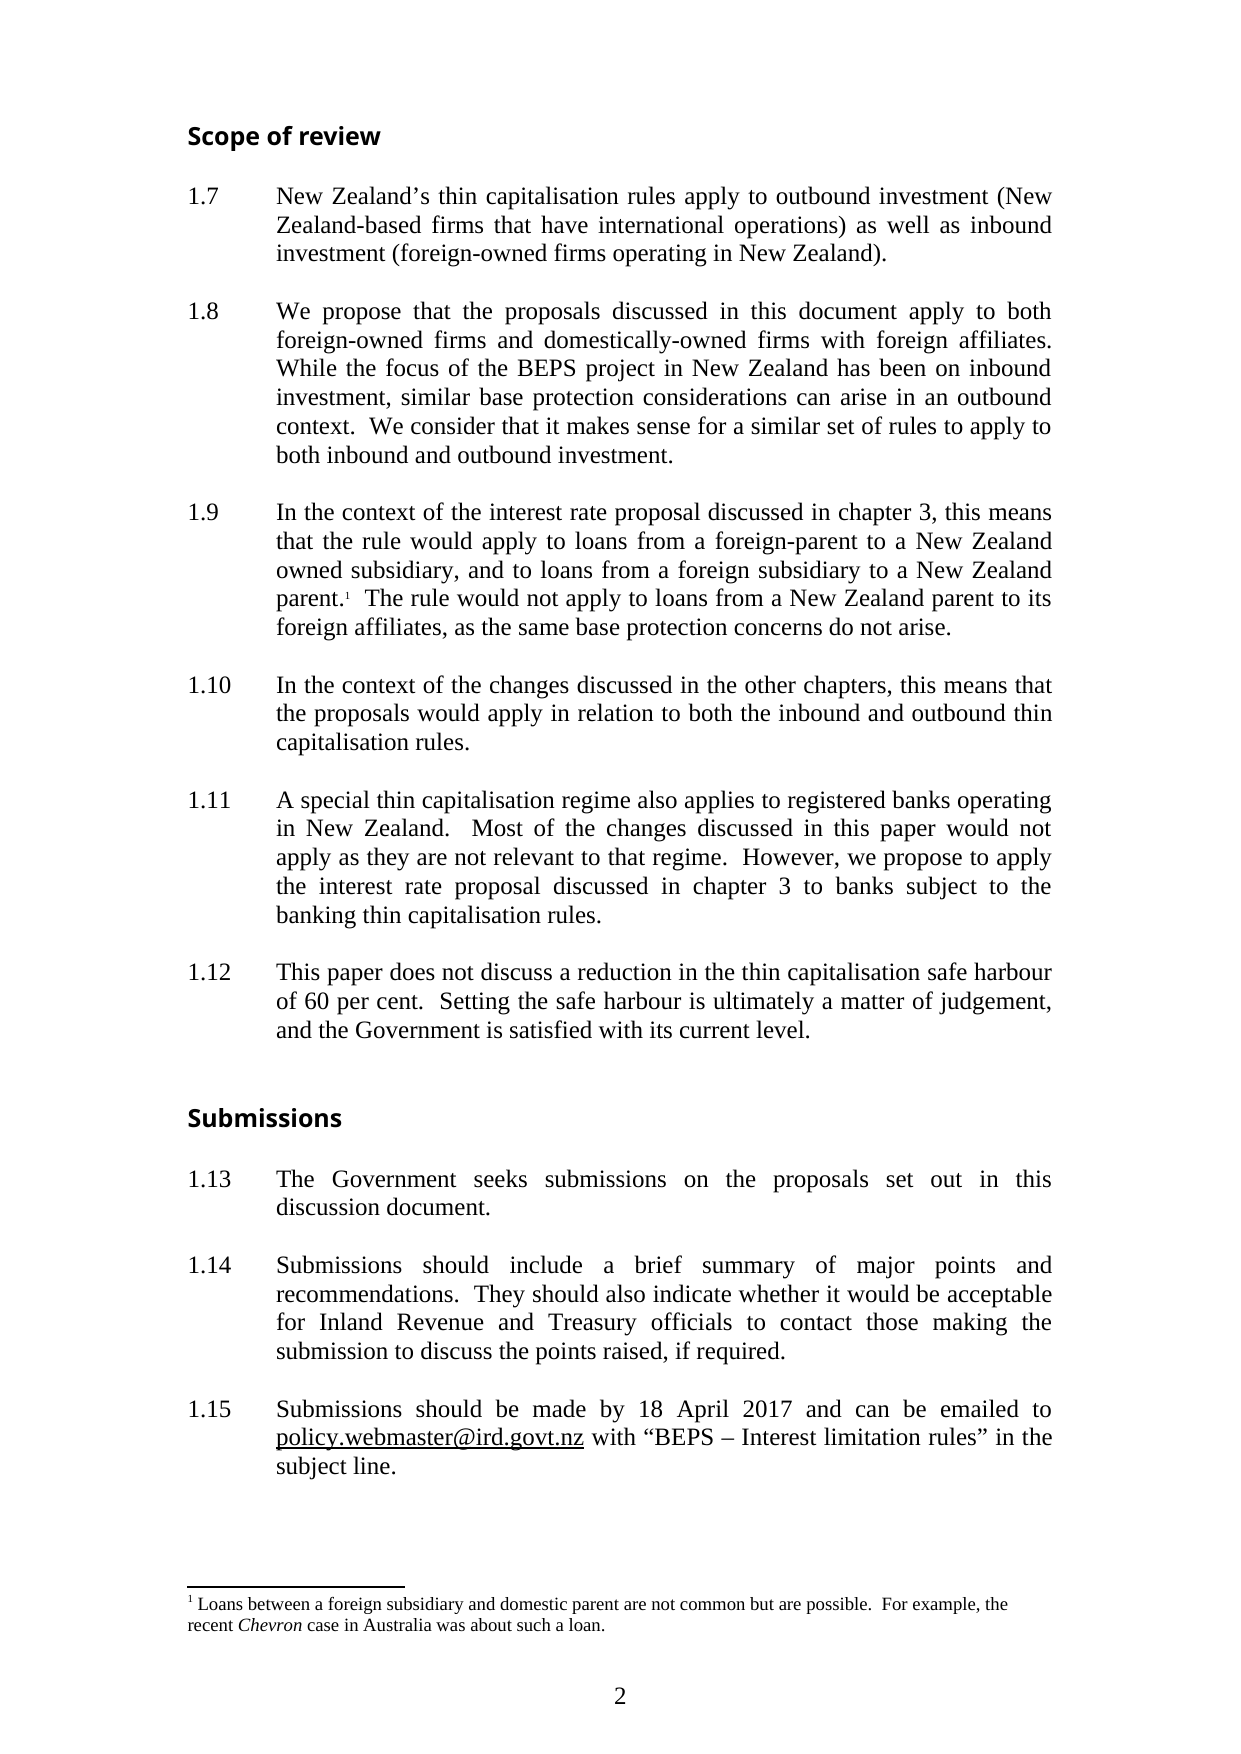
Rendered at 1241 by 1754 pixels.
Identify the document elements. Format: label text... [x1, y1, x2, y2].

text New Zealand’s thin capitalisation rules apply to outbound investment (New Zealand-based firms that have international operations) as well as inbound investment (foreign-owned firms operating in New Zealand). [187, 181, 1053, 267]
text We propose that the proposals discussed in this document apply to both foreign-owned firms and domestically-owned firms with foreign affiliates. While the focus of the BEPS project in New Zealand has been on inbound investment, similar base protection considerations can arise in an outbound context. We consider that it makes sense for a similar set of rules to apply to both inbound and outbound investment. [187, 296, 1053, 468]
subtitle Scope of review [187, 118, 1053, 152]
text Submissions should include a brief summary of major points and recommendations. They should also indicate whether it would be acceptable for Inland Revenue and Treasury officials to contact those making the submission to discuss the points raised, if required. [187, 1250, 1053, 1365]
text Submissions should be made by 18 April 2017 and can be emailed to policy.webmaster@ird.govt.nz with “BEPS – Interest limitation rules” in the subject line. [187, 1394, 1053, 1480]
subtitle Submissions [187, 1101, 1053, 1135]
text In the context of the interest rate proposal discussed in chapter 3, this means that the rule would apply to loans from a foreign-parent to a New Zealand owned subsidiary, and to loans from a foreign subsidiary to a New Zealand parent. The rule would not apply to loans from a New Zealand parent to its foreign affiliates, as the same base protection concerns do not arise. [187, 497, 1053, 641]
text The Government seeks submissions on the proposals set out in this discussion document. [187, 1164, 1053, 1221]
text A special thin capitalisation regime also applies to registered banks operating in New Zealand. Most of the changes discussed in this paper would not apply as they are not relevant to that regime. However, we propose to apply the interest rate proposal discussed in chapter 3 to banks subject to the banking thin capitalisation rules. [187, 785, 1053, 928]
text In the context of the changes discussed in the other chapters, this means that the proposals would apply in relation to both the inbound and outbound thin capitalisation rules. [187, 670, 1053, 756]
text This paper does not discuss a reduction in the thin capitalisation safe harbour of 60 per cent. Setting the safe harbour is ultimately a matter of judgement, and the Government is satisfied with its current level. [187, 957, 1053, 1043]
